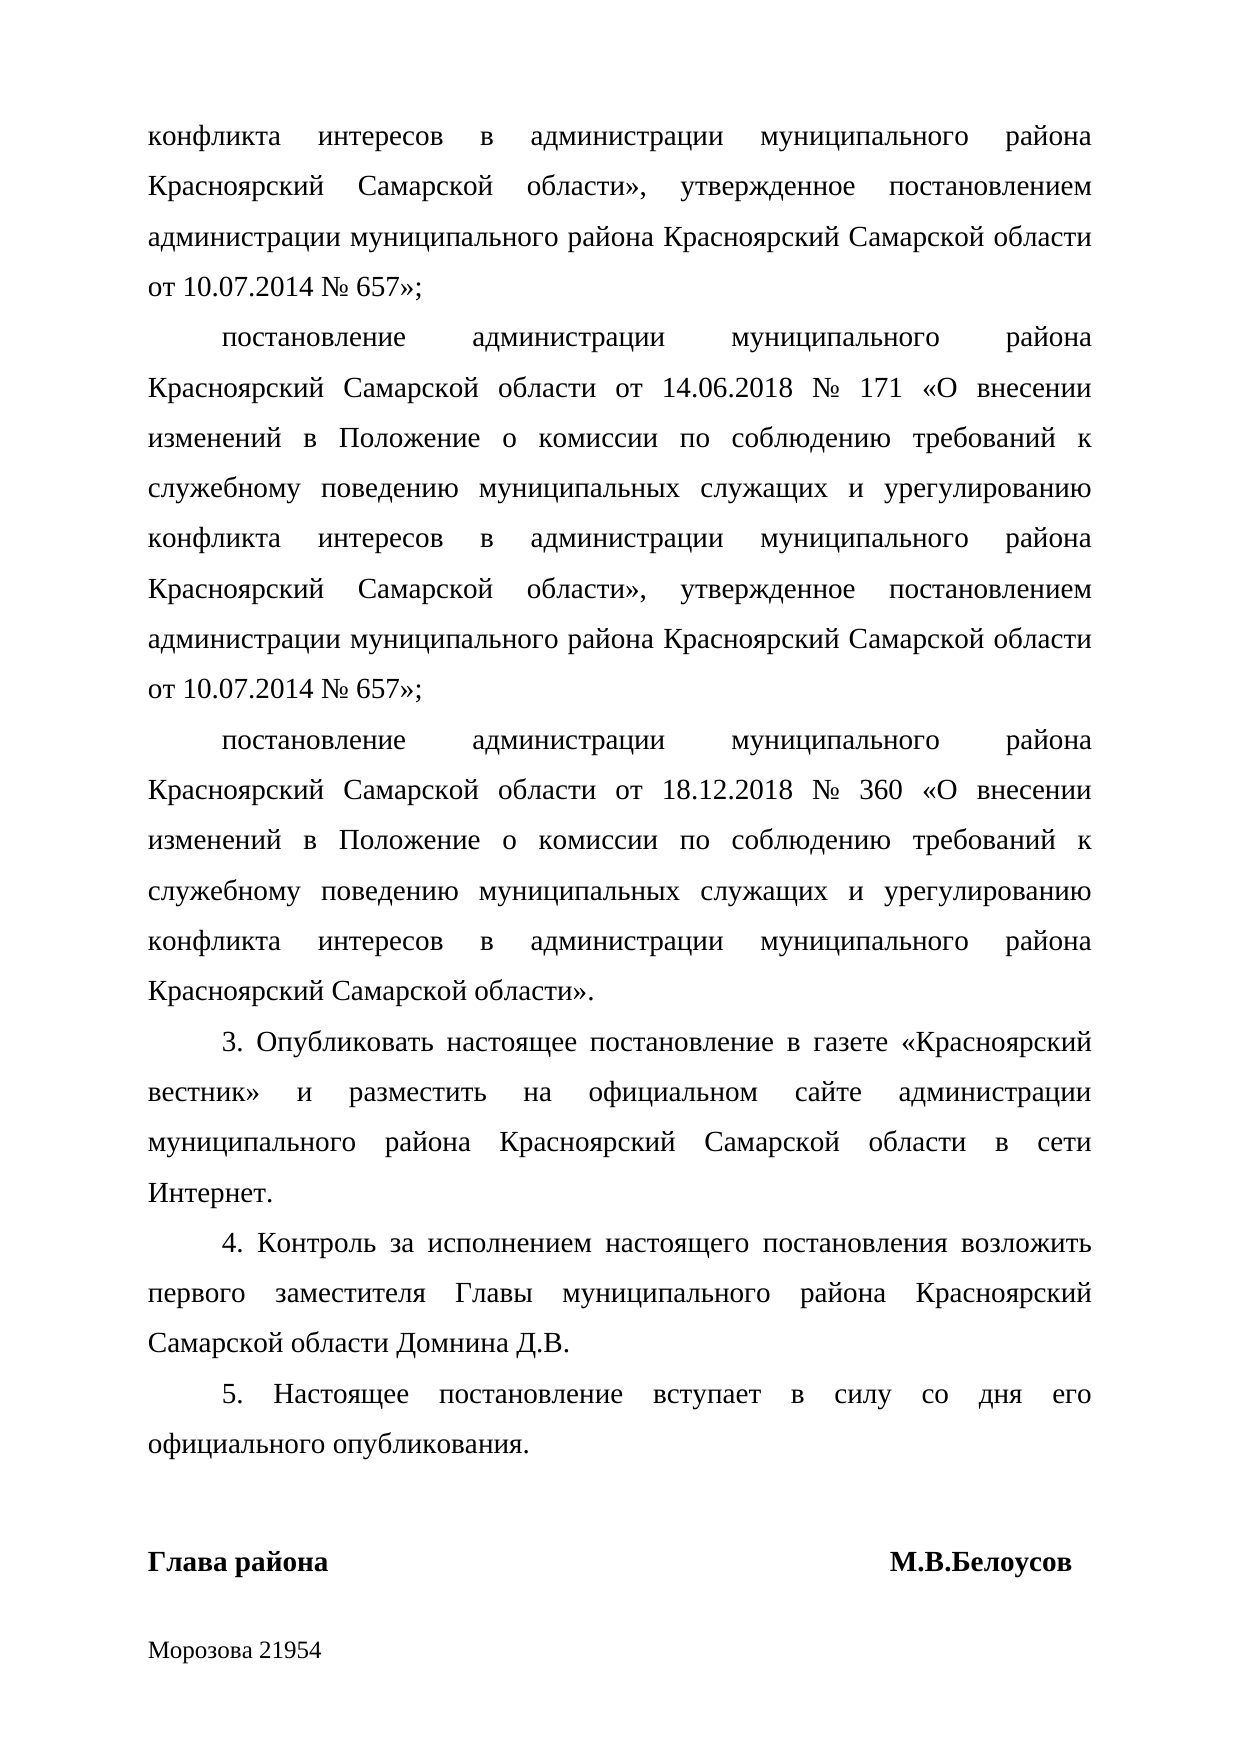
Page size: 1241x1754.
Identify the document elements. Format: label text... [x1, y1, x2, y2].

text 4. Контроль за исполнением настоящего постановления возложить первого заместителя Главы муниципального района Красноярский Самарской области Домнина Д.В. [148, 1225, 1092, 1359]
text 3. Опубликовать настоящее постановление в газете «Красноярский вестник» и разместить на официальном сайте администрации муниципального района Красноярский Самарской области в сети Интернет. [148, 1024, 1092, 1208]
text постановление администрации муниципального района Красноярский Самарской области от 14.06.2018 № 171 «О внесении изменений в Положение о комиссии по соблюдению требований к служебному поведению муниципальных служащих и урегулированию конфликта интересов в администрации муниципального района Красноярский Самарской области», утвержденное постановлением администрации муниципального района Красноярский Самарской области от 10.07.2014 № 657»; [148, 319, 1092, 705]
text Глава района М.В.Белоусов [148, 1544, 1092, 1577]
text постановление администрации муниципального района Красноярский Самарской области от 18.12.2018 № 360 «О внесении изменений в Положение о комиссии по соблюдению требований к служебному поведению муниципальных служащих и урегулированию конфликта интересов в администрации муниципального района Красноярский Самарской области». [148, 722, 1092, 1007]
text 5. Настоящее постановление вступает в силу со дня его официального опубликования. [148, 1376, 1092, 1460]
text Морозова 21954 [148, 1635, 1092, 1663]
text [148, 118, 1092, 303]
